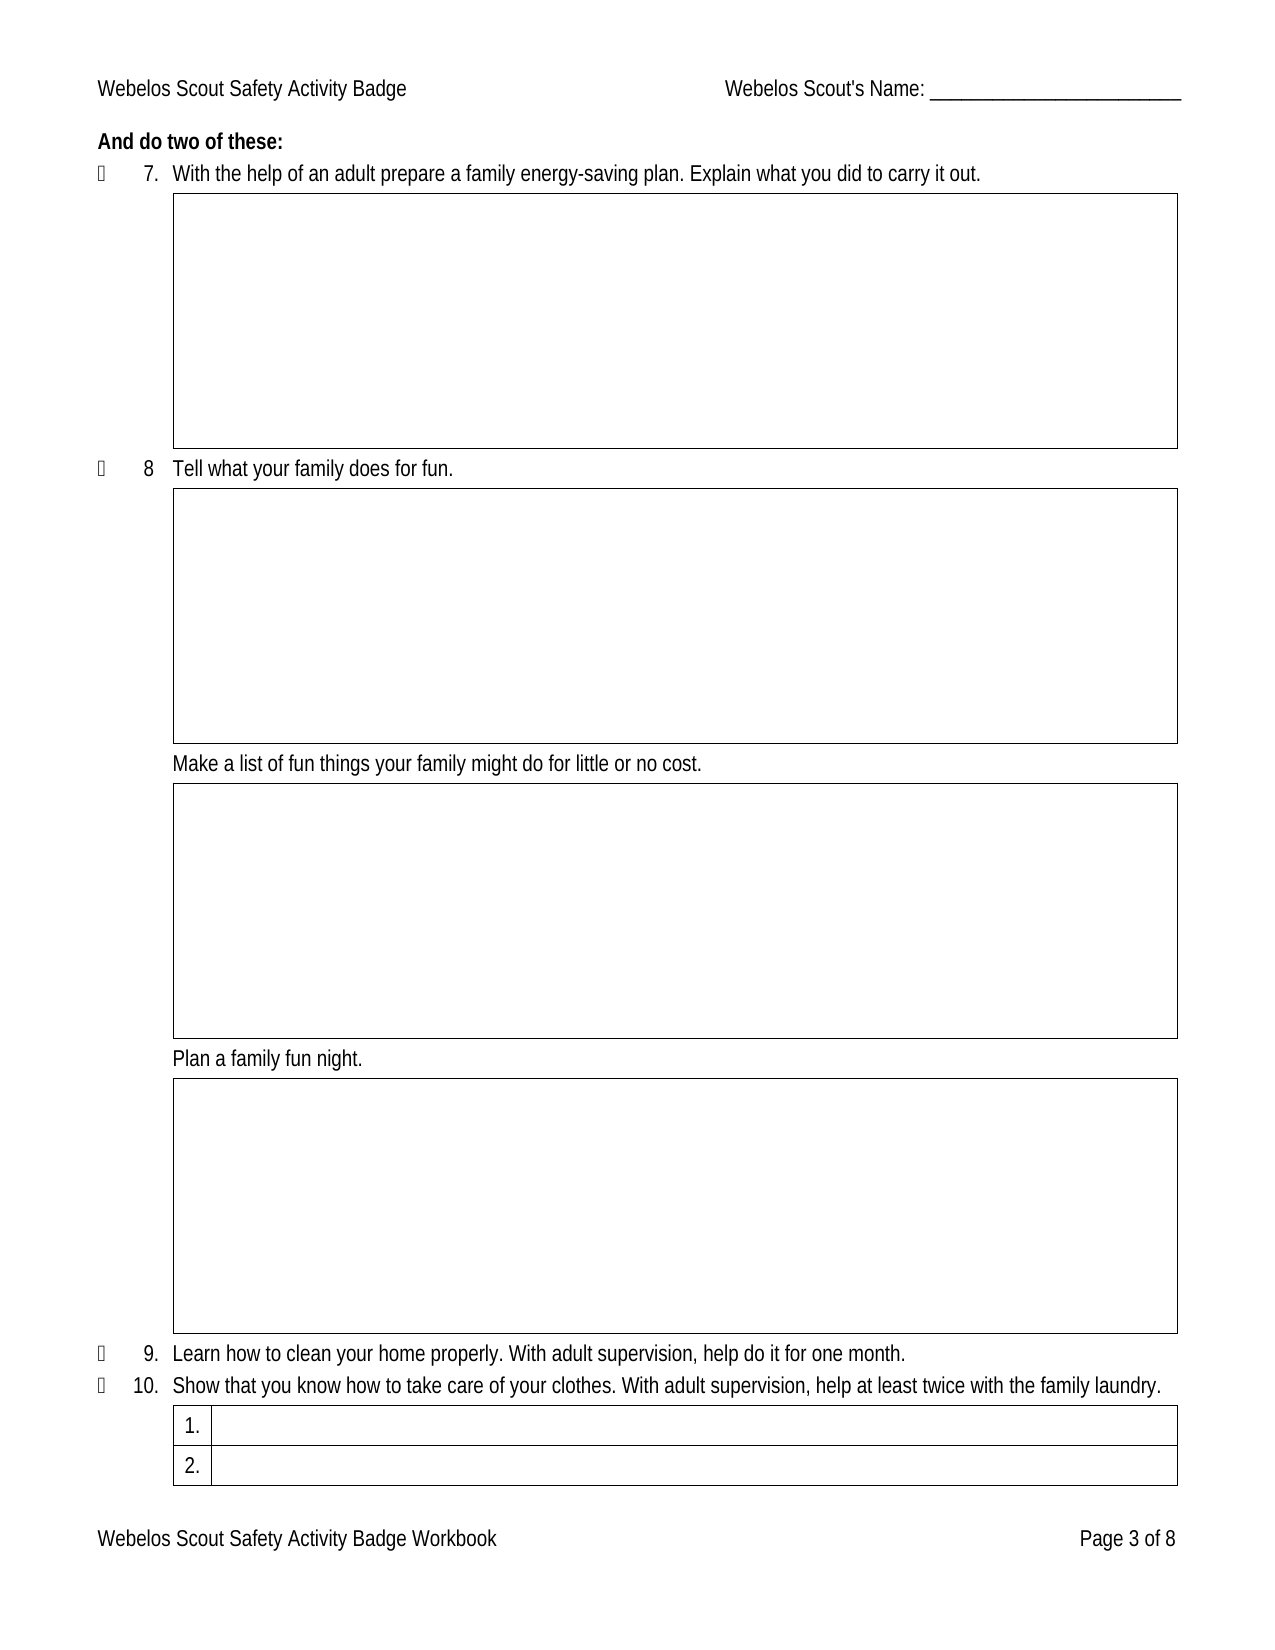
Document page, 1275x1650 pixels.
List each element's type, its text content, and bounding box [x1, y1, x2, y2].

table_header [174, 489, 1177, 743]
table_header [174, 784, 1177, 1038]
table_cell 2. [174, 1446, 211, 1485]
table_header [174, 1079, 1177, 1333]
table_header [174, 194, 1177, 448]
table_cell [212, 1446, 1177, 1485]
text 9. Learn how to clean your home properly. With adult supervision, help do it for one month. [97, 1340, 1177, 1366]
text And do two of these: [97, 128, 1177, 154]
text 8 Tell what your family does for fun. [97, 455, 1177, 482]
text Make a list of fun things your family might do for little or no cost. [172, 750, 1177, 776]
text 10. Show that you know how to take care of your clothes. With adult supervision, help at least twice with the family laundry. [97, 1372, 1177, 1399]
text 7. With the help of an adult prepare a family energy-saving plan. Explain what you did to carry it out. [97, 160, 1177, 187]
table_header 1. [174, 1406, 211, 1445]
text Plan a family fun night. [172, 1045, 1177, 1071]
table_header [212, 1406, 1177, 1445]
